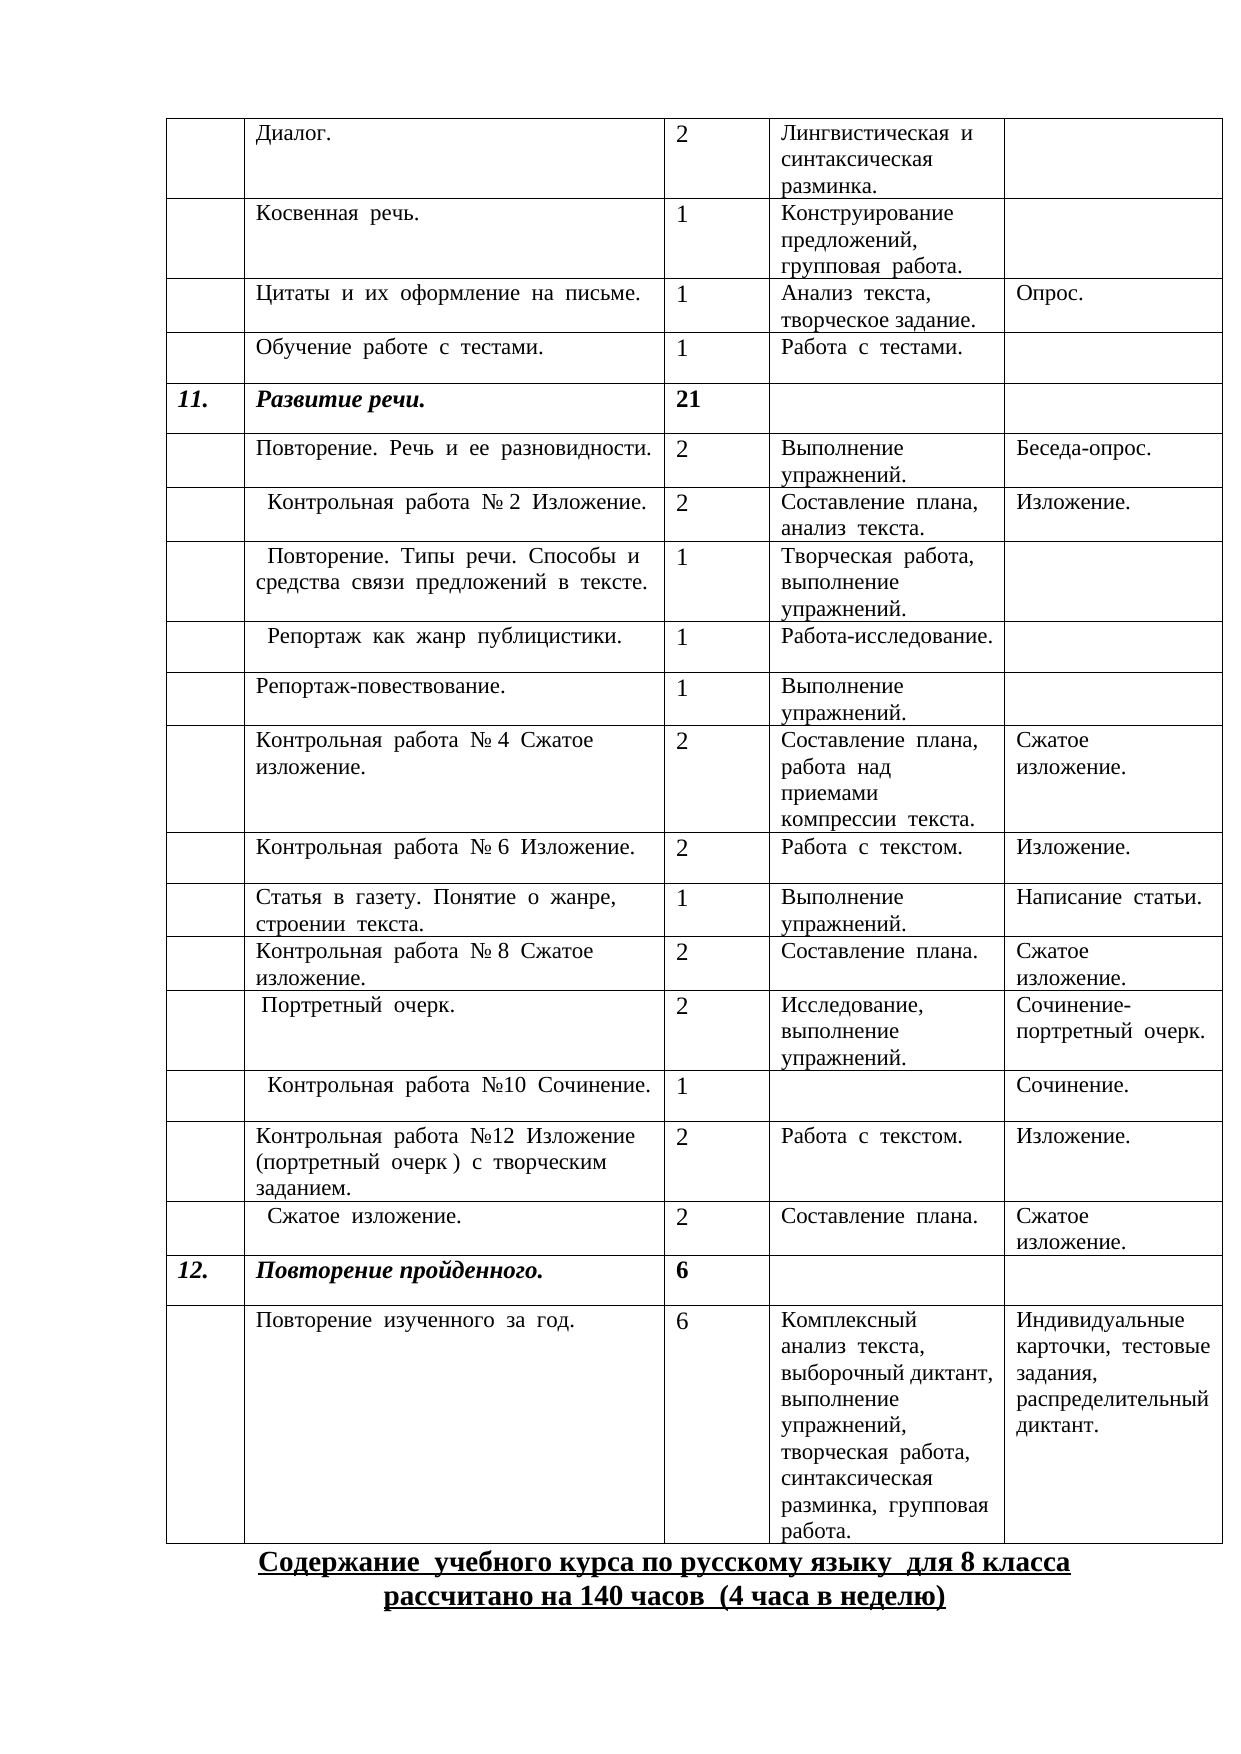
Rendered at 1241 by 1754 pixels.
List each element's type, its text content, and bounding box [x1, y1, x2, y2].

table_cell Изложение. [1005, 488, 1222, 541]
table_cell Повторение пройденного. [245, 1256, 664, 1305]
table_cell Сочинение-портретный очерк. [1005, 991, 1222, 1070]
table_cell [167, 434, 244, 487]
table_cell Контрольная работа № 6 Изложение. [245, 833, 664, 882]
table_cell Контрольная работа №10 Сочинение. [245, 1071, 664, 1121]
table_cell [167, 1306, 244, 1543]
table_cell 2 [665, 434, 769, 487]
table_cell Выполнение упражнений. [770, 884, 1004, 936]
table_cell 2 [665, 119, 769, 198]
table_cell Исследование, выполнение упражнений. [770, 991, 1004, 1070]
table_cell Составление плана. [770, 937, 1004, 990]
table_cell [167, 1071, 244, 1121]
table_cell Комплексный анализ текста, выборочный диктант, выполнение упражнений, творческая работа, синтаксическая разминка, групповая работа. [770, 1306, 1004, 1543]
table_cell Контрольная работа № 2 Изложение. [245, 488, 664, 541]
table_cell [1005, 333, 1222, 383]
table_cell [167, 333, 244, 383]
table_cell 2 [665, 1202, 769, 1254]
table_cell [167, 199, 244, 278]
table_cell Лингвистическая и синтаксическая разминка. [770, 119, 1004, 198]
table_cell Контрольная работа №12 Изложение (портретный очерк ) с творческим заданием. [245, 1122, 664, 1201]
table_cell 2 [665, 833, 769, 882]
table_cell [167, 726, 244, 832]
text рассчитано на 140 часов (4 часа в неделю) [177, 1578, 1152, 1611]
table_cell 2 [665, 488, 769, 541]
table_cell 6 [665, 1306, 769, 1543]
table_cell Контрольная работа № 8 Сжатое изложение. [245, 937, 664, 990]
table_cell 11. [167, 384, 244, 433]
table_cell [167, 884, 244, 936]
table_cell [770, 1071, 1004, 1121]
table_cell 1 [665, 279, 769, 332]
table_cell [167, 937, 244, 990]
table_cell [1005, 1256, 1222, 1305]
table_cell 1 [665, 542, 769, 621]
table_cell Изложение. [1005, 1122, 1222, 1201]
table_cell Портретный очерк. [245, 991, 664, 1070]
table_cell Повторение. Речь и ее разновидности. [245, 434, 664, 487]
table_cell Изложение. [1005, 833, 1222, 882]
table_cell Статья в газету. Понятие о жанре, строении текста. [245, 884, 664, 936]
table_cell [167, 833, 244, 882]
table_cell 1 [665, 1071, 769, 1121]
text Содержание учебного курса по русскому языку для 8 класса [177, 1544, 1152, 1578]
table_cell [167, 488, 244, 541]
table_cell 2 [665, 726, 769, 832]
table_cell Работа-исследование. [770, 622, 1004, 672]
table_cell [770, 384, 1004, 433]
table_cell Выполнение упражнений. [770, 673, 1004, 725]
table_cell 2 [665, 937, 769, 990]
table_cell 1 [665, 884, 769, 936]
table_cell Обучение работе с тестами. [245, 333, 664, 383]
table_cell Контрольная работа № 4 Сжатое изложение. [245, 726, 664, 832]
table_cell [1005, 673, 1222, 725]
table_cell [167, 542, 244, 621]
table_cell Репортаж как жанр публицистики. [245, 622, 664, 672]
table_cell [167, 1122, 244, 1201]
table_cell Сжатое изложение. [245, 1202, 664, 1254]
table_cell Развитие речи. [245, 384, 664, 433]
table_cell Беседа-опрос. [1005, 434, 1222, 487]
table_cell [1005, 199, 1222, 278]
table_cell [1005, 119, 1222, 198]
table_cell Сжатое изложение. [1005, 1202, 1222, 1254]
table_cell Диалог. [245, 119, 664, 198]
table_cell 2 [665, 1122, 769, 1201]
table_cell Индивидуальные карточки, тестовые задания, распределительный диктант. [1005, 1306, 1222, 1543]
table_cell 6 [665, 1256, 769, 1305]
table_cell Написание статьи. [1005, 884, 1222, 936]
table_cell Повторение изученного за год. [245, 1306, 664, 1543]
table_cell [167, 119, 244, 198]
table_cell Работа с текстом. [770, 833, 1004, 882]
table_cell [1005, 384, 1222, 433]
table_cell Составление плана, работа над приемами компрессии текста. [770, 726, 1004, 832]
table_cell Составление плана, анализ текста. [770, 488, 1004, 541]
table_cell [167, 1202, 244, 1254]
table_cell Опрос. [1005, 279, 1222, 332]
table_cell 1 [665, 673, 769, 725]
table_cell [167, 279, 244, 332]
table_cell Сжатое изложение. [1005, 726, 1222, 832]
table_cell [770, 1256, 1004, 1305]
table_cell Работа с текстом. [770, 1122, 1004, 1201]
table_cell 1 [665, 199, 769, 278]
table_cell Работа с тестами. [770, 333, 1004, 383]
table_cell 1 [665, 622, 769, 672]
table_cell [167, 673, 244, 725]
table_cell 1 [665, 333, 769, 383]
table_cell Сочинение. [1005, 1071, 1222, 1121]
table_cell [167, 622, 244, 672]
table_cell [1005, 542, 1222, 621]
table_cell [167, 991, 244, 1070]
table_cell Сжатое изложение. [1005, 937, 1222, 990]
table_cell 12. [167, 1256, 244, 1305]
table_cell 2 [665, 991, 769, 1070]
table_cell 21 [665, 384, 769, 433]
table_cell Косвенная речь. [245, 199, 664, 278]
table_cell Повторение. Типы речи. Способы и средства связи предложений в тексте. [245, 542, 664, 621]
table_cell Анализ текста, творческое задание. [770, 279, 1004, 332]
table_cell Цитаты и их оформление на письме. [245, 279, 664, 332]
table_cell Выполнение упражнений. [770, 434, 1004, 487]
table_cell [1005, 622, 1222, 672]
table_cell Составление плана. [770, 1202, 1004, 1254]
table_cell Репортаж-повествование. [245, 673, 664, 725]
table_cell Творческая работа, выполнение упражнений. [770, 542, 1004, 621]
table_cell Конструирование предложений, групповая работа. [770, 199, 1004, 278]
